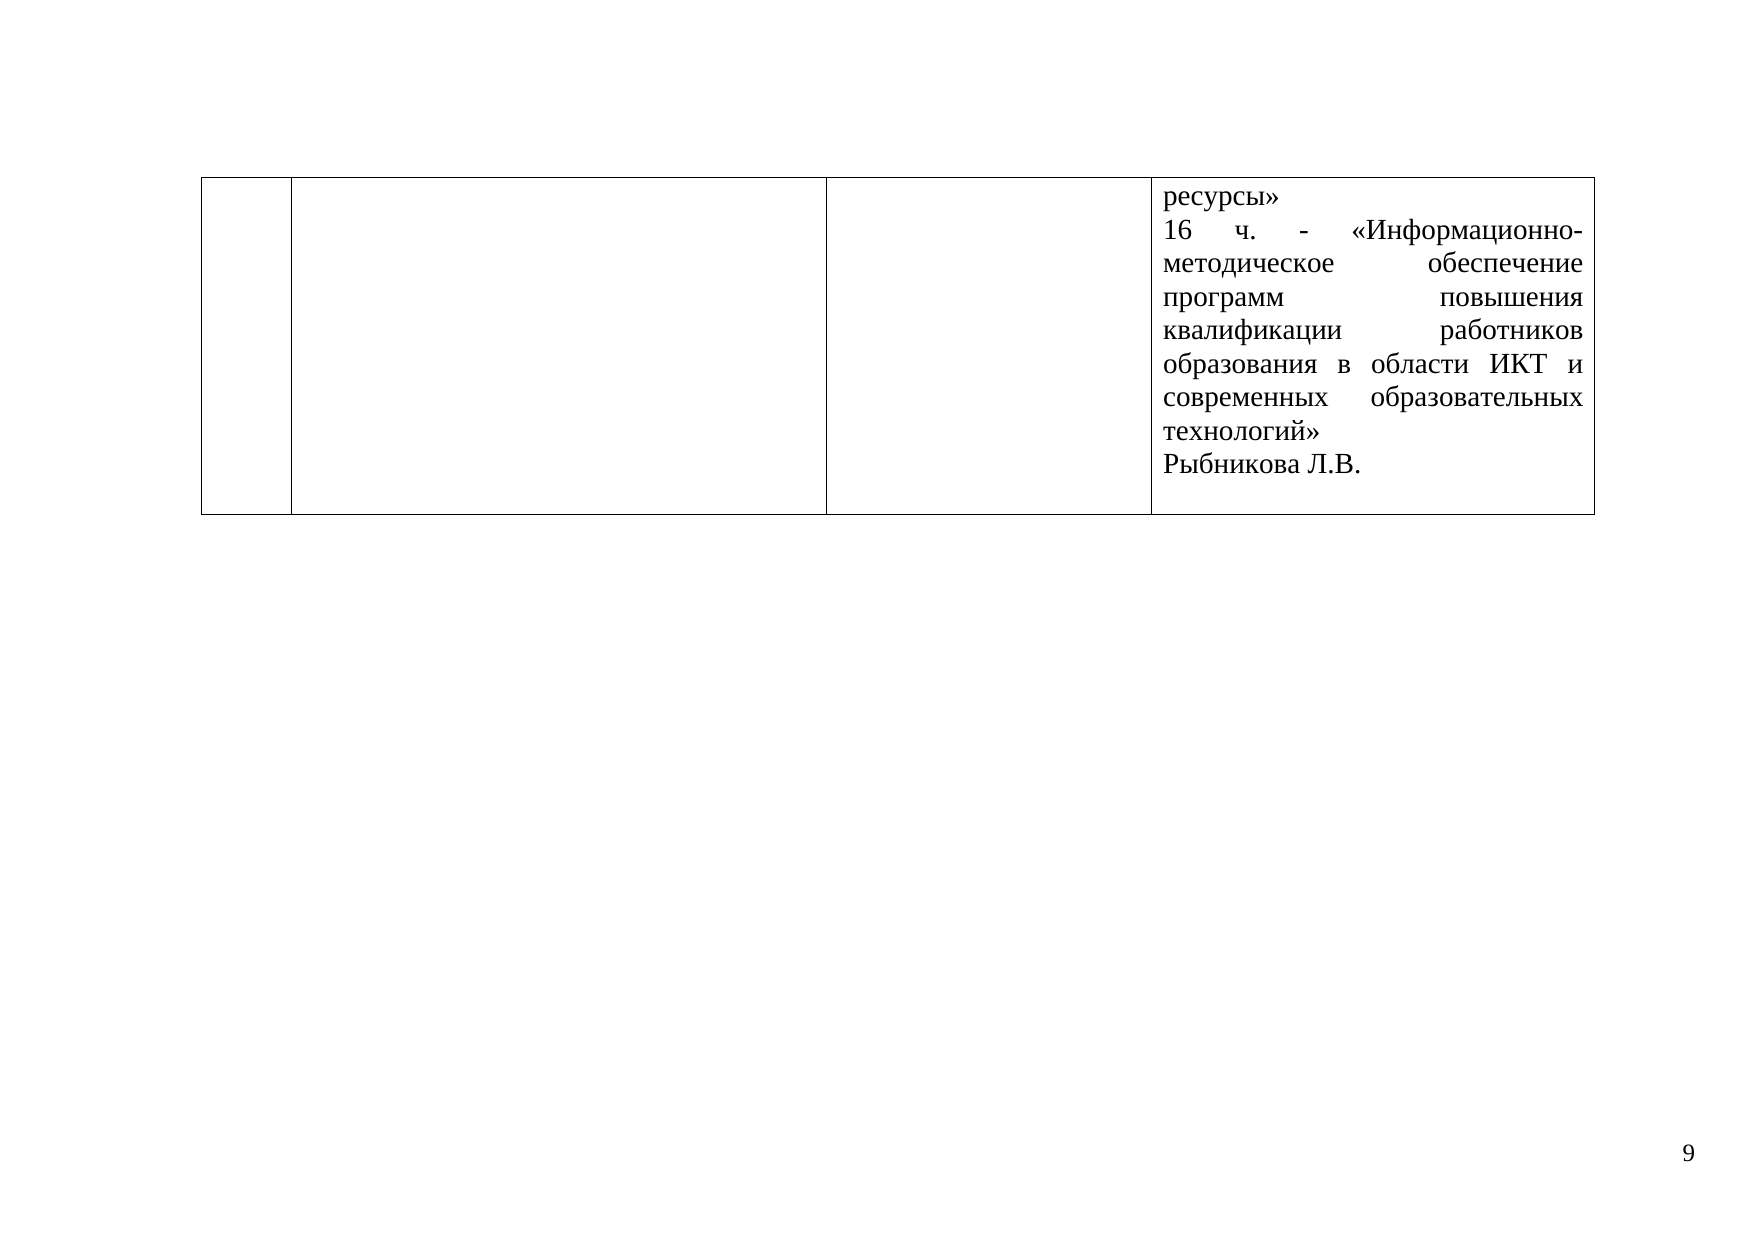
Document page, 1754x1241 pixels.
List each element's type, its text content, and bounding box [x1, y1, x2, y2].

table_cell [292, 178, 826, 514]
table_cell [827, 178, 1151, 514]
table_cell 4 [202, 178, 291, 514]
